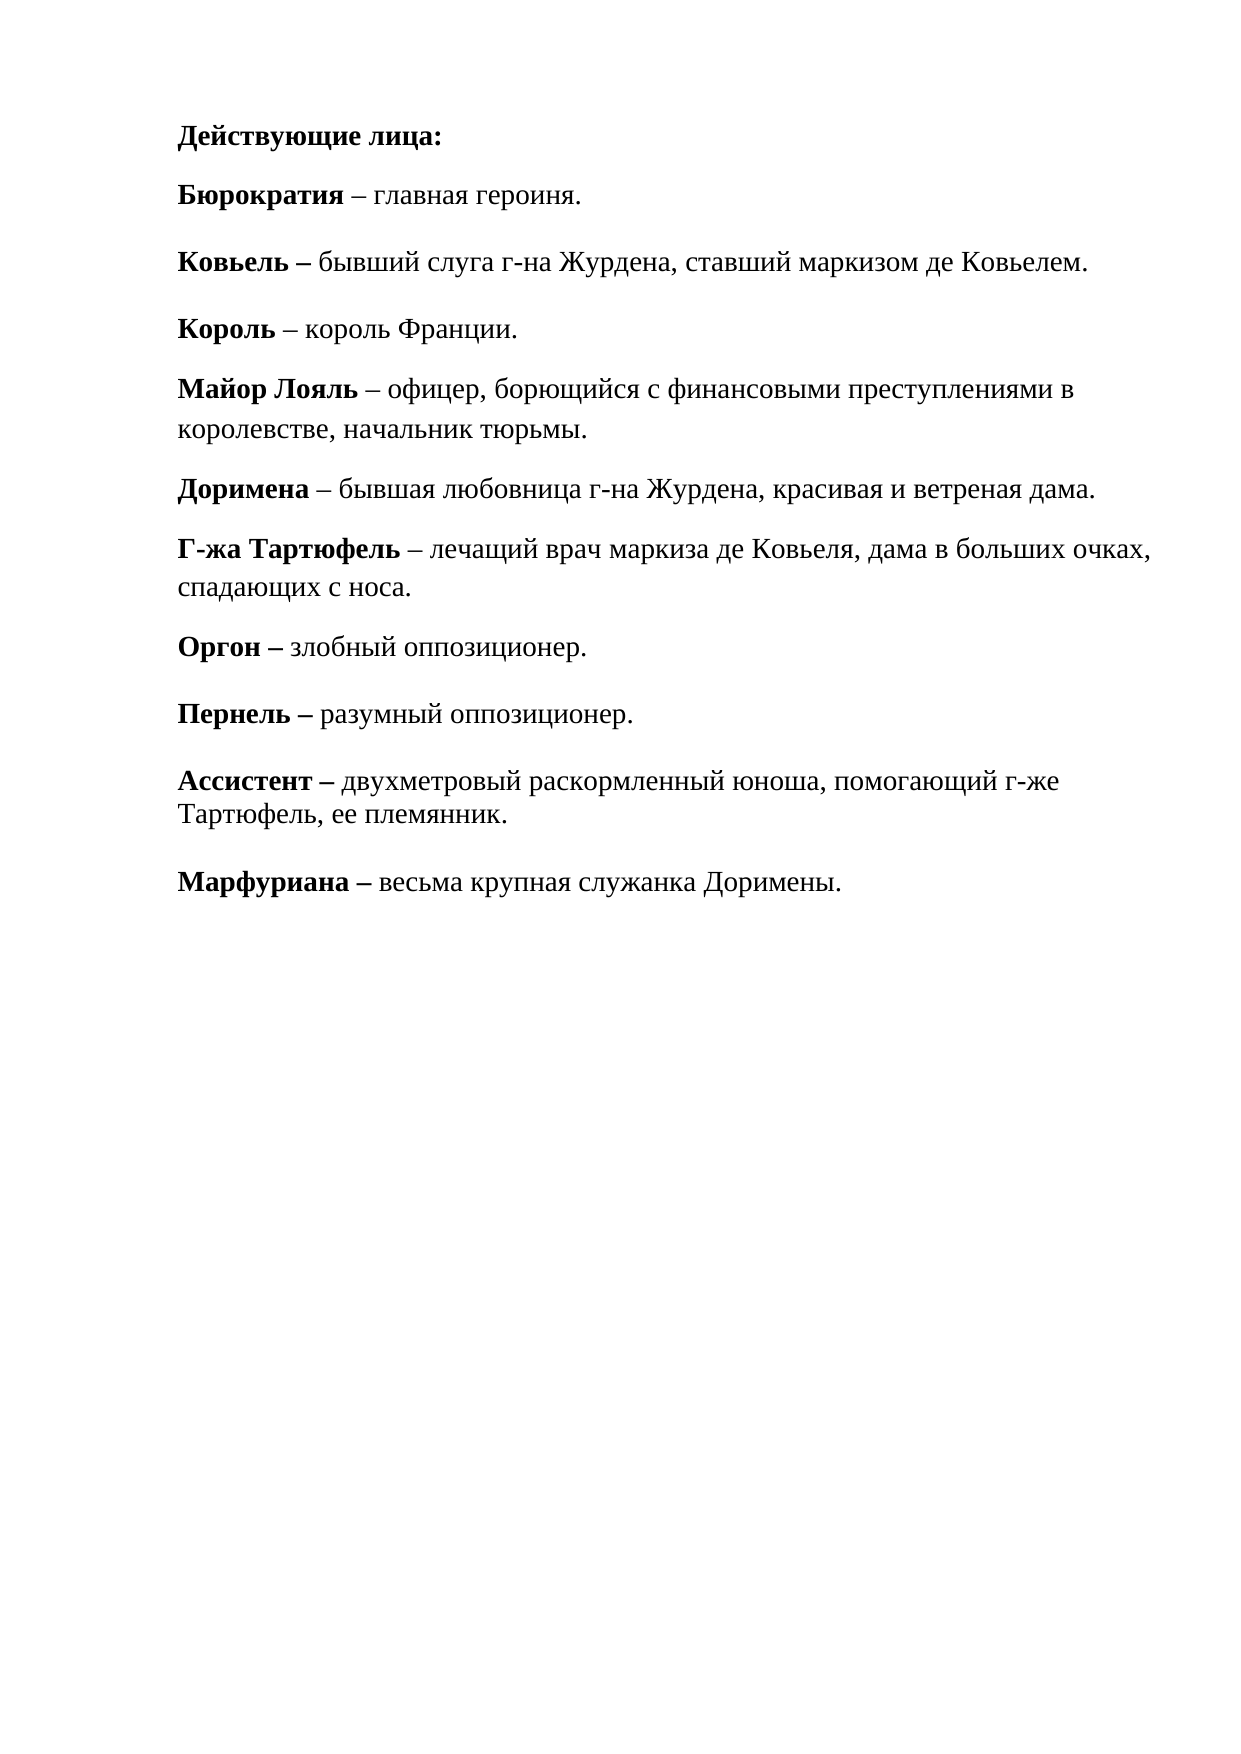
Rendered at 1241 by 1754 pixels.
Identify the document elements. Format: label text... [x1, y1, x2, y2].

text Марфуриана – весьма крупная служанка Доримены. [177, 864, 1152, 897]
text Майор Лояль – офицер, борющийся с финансовыми преступлениями в королевстве, начальник тюрьмы. [177, 371, 1152, 446]
text Ковьель – бывший слуга г-на Журдена, ставший маркизом де Ковьелем. [177, 244, 1152, 278]
text Г-жа Тартюфель – лечащий врач маркиза де Ковьеля, дама в больших очках, спадающих с носа. [177, 531, 1152, 603]
text Действующие лица: [177, 118, 1152, 152]
text Оргон – злобный оппозиционер. [177, 629, 1152, 662]
text Бюрократия – главная героиня. [177, 177, 1152, 211]
text Король – король Франции. [177, 312, 1152, 345]
text Доримена – бывшая любовница г-на Журдена, красивая и ветреная дама. [177, 472, 1152, 505]
text Пернель – разумный оппозиционер. [177, 696, 1152, 729]
text Ассистент – двухметровый раскормленный юноша, помогающий г-же Тартюфель, ее племянник. [177, 763, 1152, 830]
